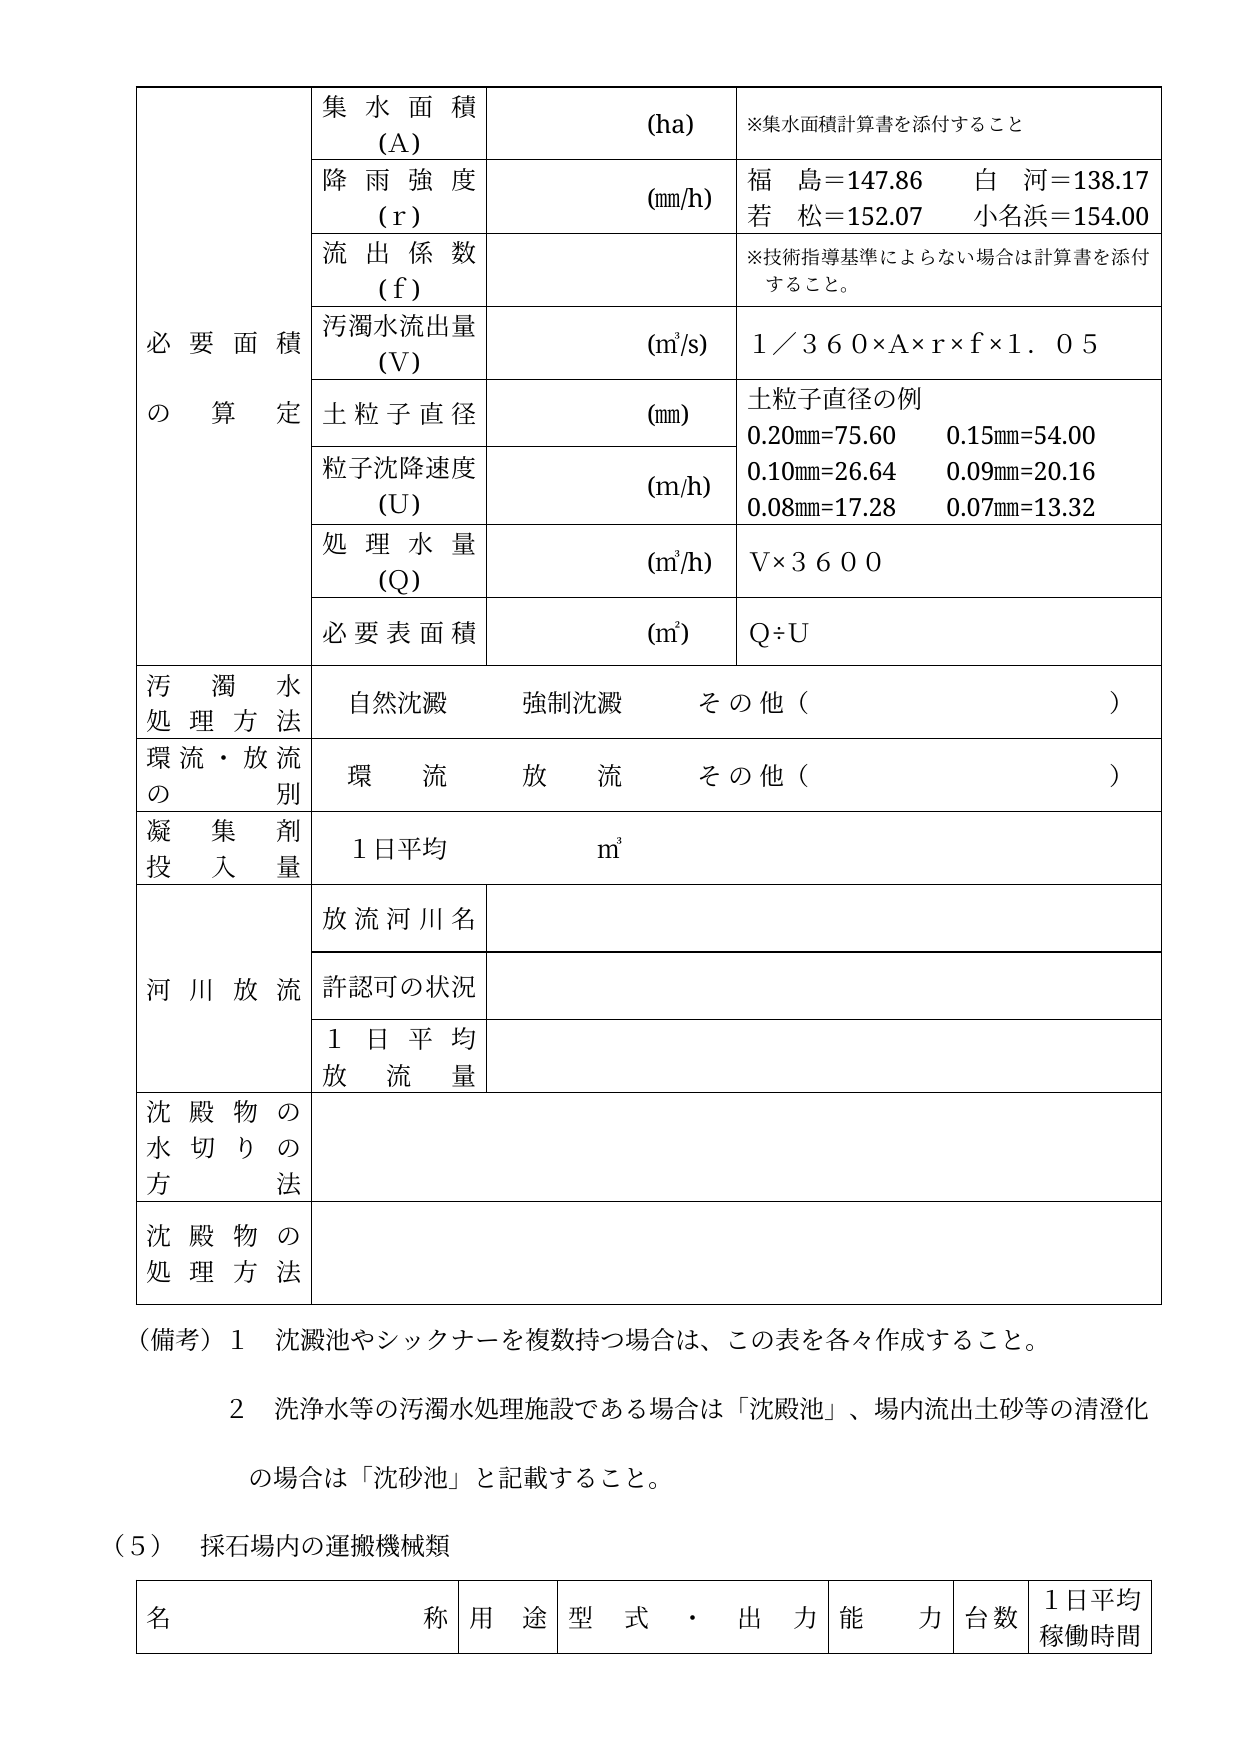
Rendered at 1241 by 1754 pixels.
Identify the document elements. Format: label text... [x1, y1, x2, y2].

table_cell (㎜/h) [637, 160, 736, 232]
table_cell [487, 598, 637, 665]
table_cell 沈殿物の 水切りの 方法 [137, 1093, 311, 1201]
table_cell 土粒子直径の例 0.20㎜=75.60 0.15㎜=54.00 0.10㎜=26.64 0.09㎜=20.16 0.08㎜=17.28 0.07㎜=13.32 [737, 380, 1161, 524]
table_cell 凝集剤 投入量 [137, 812, 311, 884]
text （備考）１ 沈澱池やシックナーを複数持つ場合は、この表を各々作成すること。 [100, 1304, 1152, 1373]
table_cell [487, 447, 637, 524]
table_cell 許認可の状況 [312, 953, 486, 1019]
table_cell [487, 885, 1161, 951]
table_cell Ｑ÷Ｕ [737, 598, 1161, 665]
table_cell (ｍ/h) [637, 447, 736, 524]
table_cell (㎜) [637, 380, 736, 446]
table_cell [487, 307, 637, 378]
table_header 能力 [829, 1581, 953, 1652]
table_cell 流出係数 (ｆ) [312, 234, 486, 306]
table_cell ※集水面積計算書を添付すること [737, 88, 1161, 159]
table_cell 汚濁水 処理方法 [137, 666, 311, 738]
table_cell [487, 380, 637, 446]
table_cell １／３６０×Ａ×ｒ×ｆ×１．０５ [737, 307, 1161, 378]
table_header １日平均 稼働時間 [1029, 1581, 1151, 1652]
table_cell 降雨強度 (ｒ) [312, 160, 486, 232]
table_cell 放流河川名 [312, 885, 486, 951]
table_cell (㎡) [637, 598, 736, 665]
table_cell [487, 160, 637, 232]
table_header 名称 [137, 1581, 458, 1652]
table_cell 必要表面積 [312, 598, 486, 665]
table_cell 必要面積 の算定 [137, 88, 311, 665]
table_cell [487, 234, 637, 306]
table_cell 環流・放流 の別 [137, 739, 311, 811]
table_cell [312, 1202, 1161, 1303]
table_cell ※技術指導基準によらない場合は計算書を添付すること。 [737, 234, 1161, 306]
table_header 用途 [459, 1581, 557, 1652]
table_cell １日平均 放流量 [312, 1020, 486, 1092]
table_cell [487, 1020, 1161, 1092]
table_cell 環 流 放 流 そ の 他（ ） [312, 739, 1161, 811]
table_cell [487, 953, 1161, 1019]
table_cell [487, 525, 637, 597]
table_cell 自然沈澱 強制沈澱 そ の 他（ ） [312, 666, 1161, 738]
text ２ 洗浄水等の汚濁水処理施設である場合は「沈殿池」、場内流出土砂等の清澄化の場合は「沈砂池」と記載すること。 [224, 1373, 1152, 1511]
table_cell 福 島＝147.86 白 河＝138.17 若 松＝152.07 小名浜＝154.00 [737, 160, 1161, 232]
table_header 台数 [954, 1581, 1028, 1652]
table_cell 処理水量 (Ｑ) [312, 525, 486, 597]
table_cell Ｖ×３６００ [737, 525, 1161, 597]
table_header 型式・出力 [558, 1581, 828, 1652]
table_cell (㎥/h) [637, 525, 736, 597]
table_cell 土粒子直径 [312, 380, 486, 446]
table_cell 粒子沈降速度 (Ｕ) [312, 447, 486, 524]
table_cell (㎥/s) [637, 307, 736, 378]
table_cell 沈殿物の 処理方法 [137, 1202, 311, 1303]
table_cell 河川放流 [137, 885, 311, 1092]
text （５） 採石場内の運搬機械類 [100, 1511, 1152, 1579]
table_cell 集水面積 (Ａ) [312, 88, 486, 159]
table_cell [487, 88, 637, 159]
table_cell (ha) [637, 88, 736, 159]
table_cell １日平均 ㎥ [312, 812, 1161, 884]
table_cell [637, 234, 736, 306]
table_cell [312, 1093, 1161, 1201]
table_cell 汚濁水流出量 (Ｖ) [312, 307, 486, 378]
